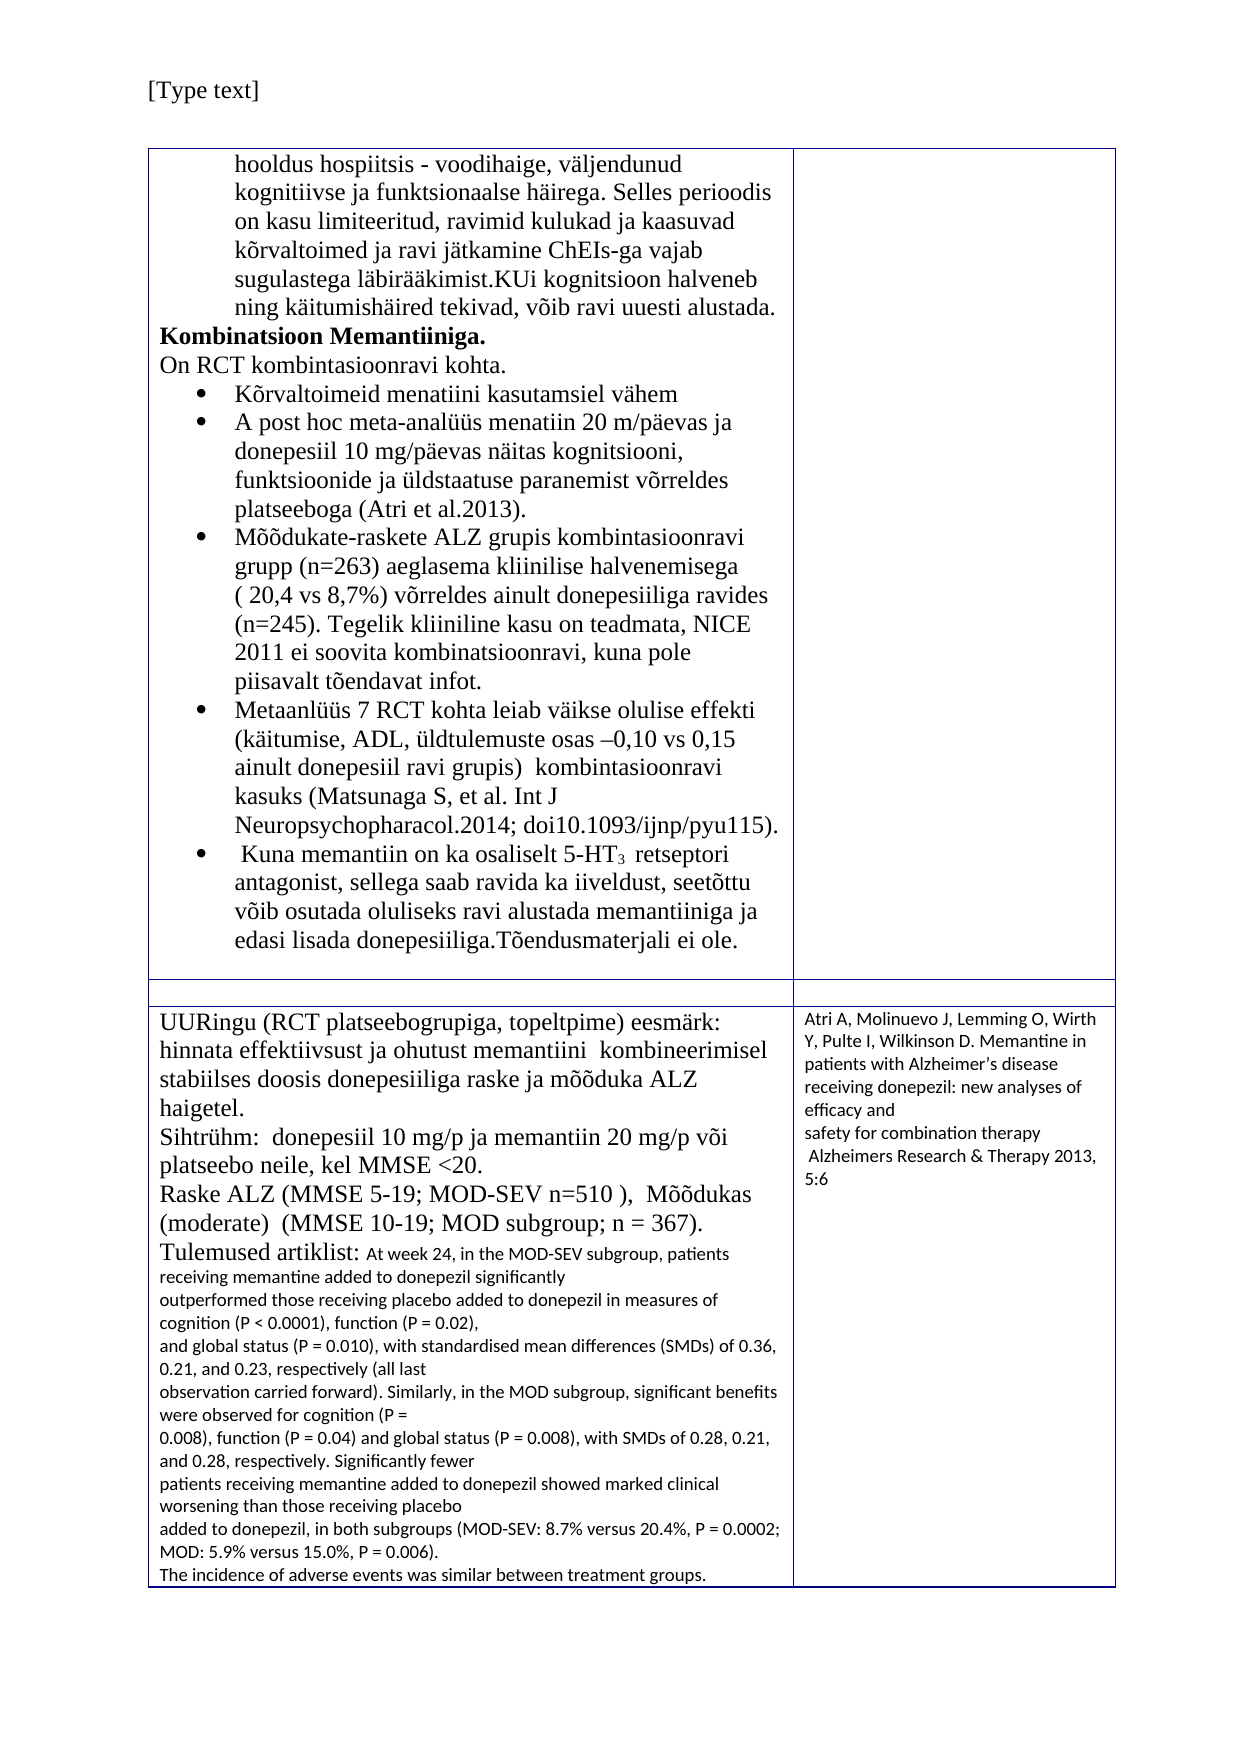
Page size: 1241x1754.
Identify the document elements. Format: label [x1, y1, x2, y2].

table_cell [794, 149, 1115, 979]
table_cell [149, 980, 793, 1006]
table_cell [794, 1007, 1115, 1586]
table_cell [149, 1007, 793, 1586]
table_cell [149, 149, 793, 979]
table_cell [794, 980, 1115, 1006]
